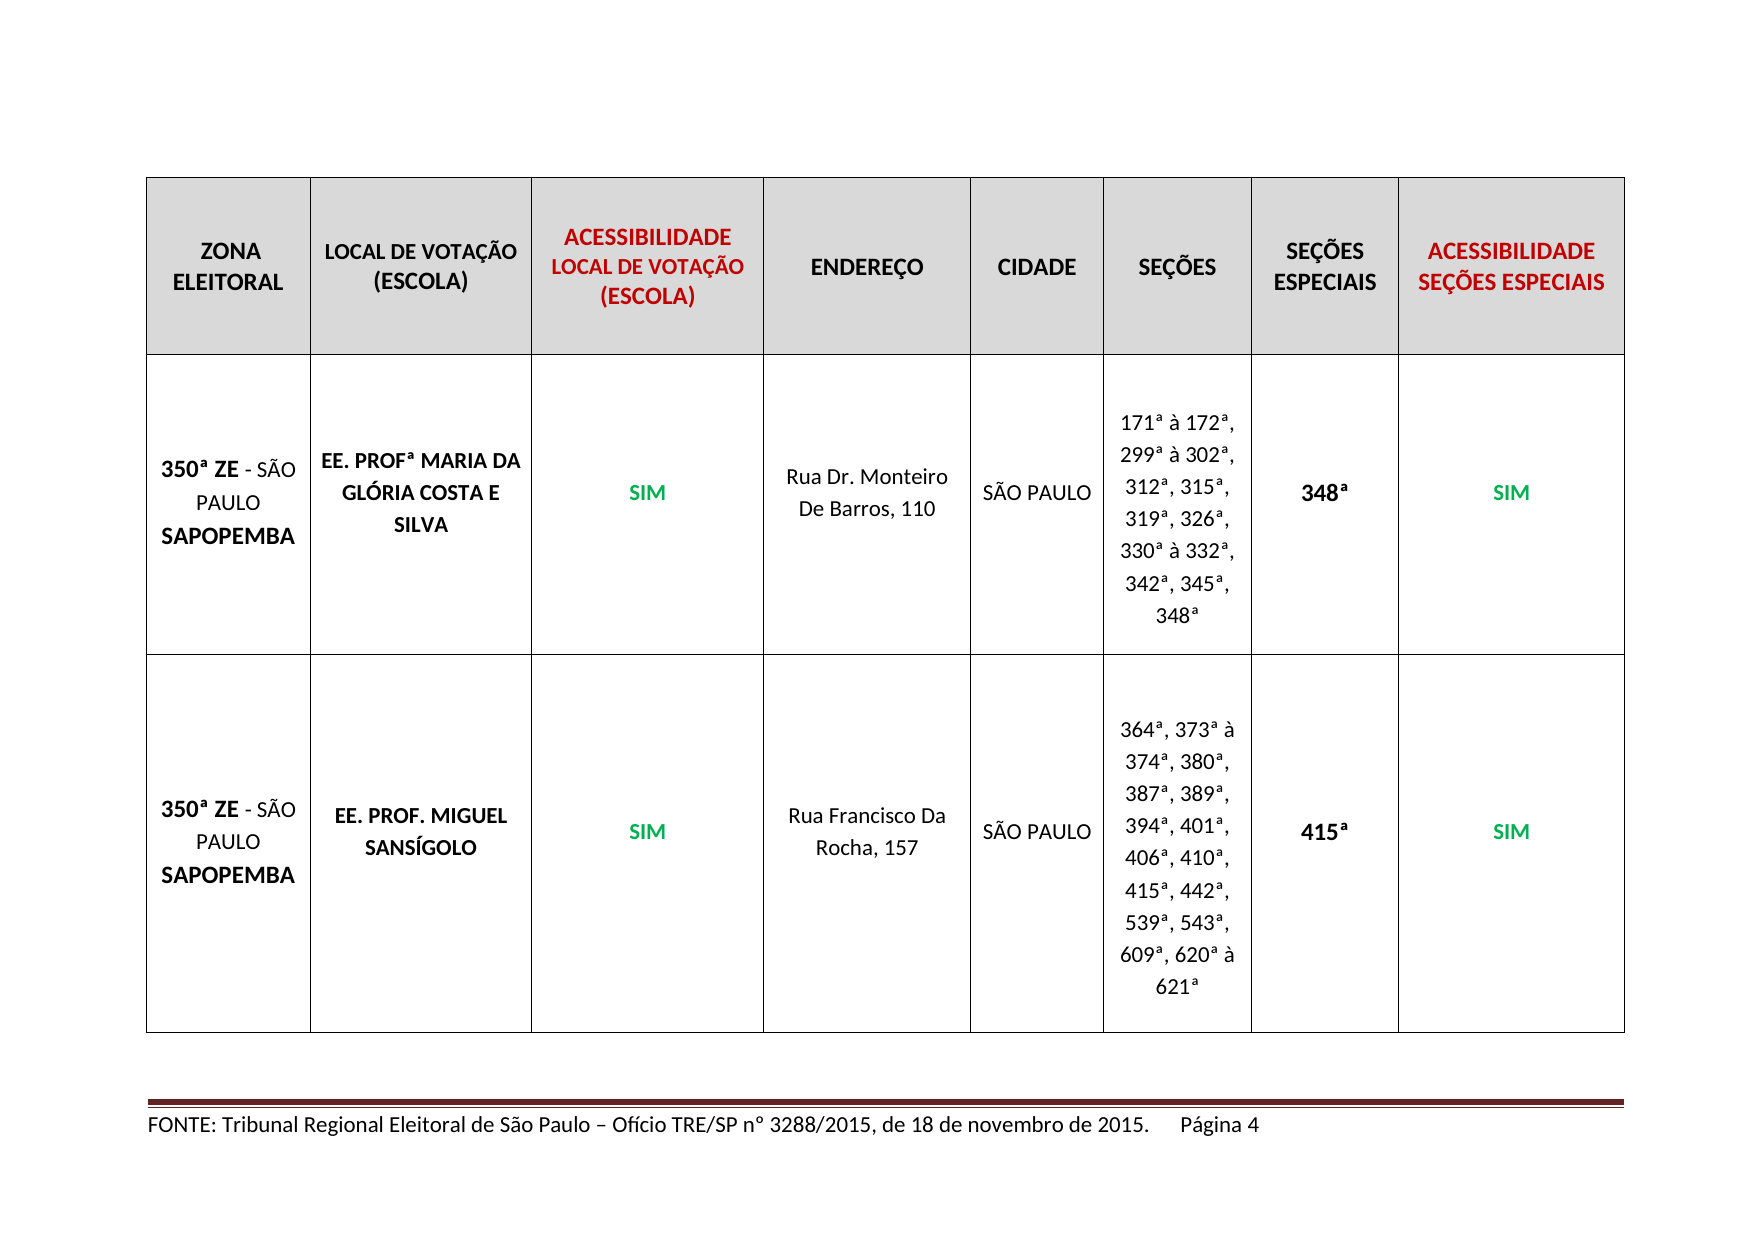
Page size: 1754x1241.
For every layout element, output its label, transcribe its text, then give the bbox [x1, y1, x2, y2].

table_cell Rua Francisco Da Rocha, 157 [764, 655, 970, 1032]
table_cell EE. PROF. MIGUEL SANSÍGOLO [311, 655, 531, 1032]
table_cell EE. PROFª MARIA DA GLÓRIA COSTA E SILVA [311, 355, 531, 654]
table_header ACESSIBILIDADE SEÇÕES ESPECIAIS [1399, 178, 1624, 354]
table_cell 171ª à 172ª, 299ª à 302ª, 312ª, 315ª, 319ª, 326ª, 330ª à 332ª, 342ª, 345ª, 348ª [1104, 355, 1251, 654]
table_cell 415ª [1252, 655, 1398, 1032]
table_cell 364ª, 373ª à 374ª, 380ª, 387ª, 389ª, 394ª, 401ª, 406ª, 410ª, 415ª, 442ª, 539ª, 543ª, 609ª, 620ª à 621ª [1104, 655, 1251, 1032]
table_header ZONA ELEITORAL [147, 178, 310, 354]
table_cell SIM [1399, 655, 1624, 1032]
table_cell SIM [532, 355, 763, 654]
table_header CIDADE [971, 178, 1103, 354]
table_cell SIM [1399, 355, 1624, 654]
table_header SEÇÕES ESPECIAIS [1252, 178, 1398, 354]
table_cell 348ª [1252, 355, 1398, 654]
table_cell Rua Dr. Monteiro De Barros, 110 [764, 355, 970, 654]
table_header LOCAL DE VOTAÇÃO (ESCOLA) [311, 178, 531, 354]
table_cell SÃO PAULO [971, 355, 1103, 654]
table_cell 350ª ZE - SÃO PAULO SAPOPEMBA [147, 655, 310, 1032]
table_header ACESSIBILIDADE LOCAL DE VOTAÇÃO (ESCOLA) [532, 178, 763, 354]
table_header SEÇÕES [1104, 178, 1251, 354]
table_cell 350ª ZE - SÃO PAULO SAPOPEMBA [147, 355, 310, 654]
table_cell SIM [532, 655, 763, 1032]
table_cell SÃO PAULO [971, 655, 1103, 1032]
table_header ENDEREÇO [764, 178, 970, 354]
